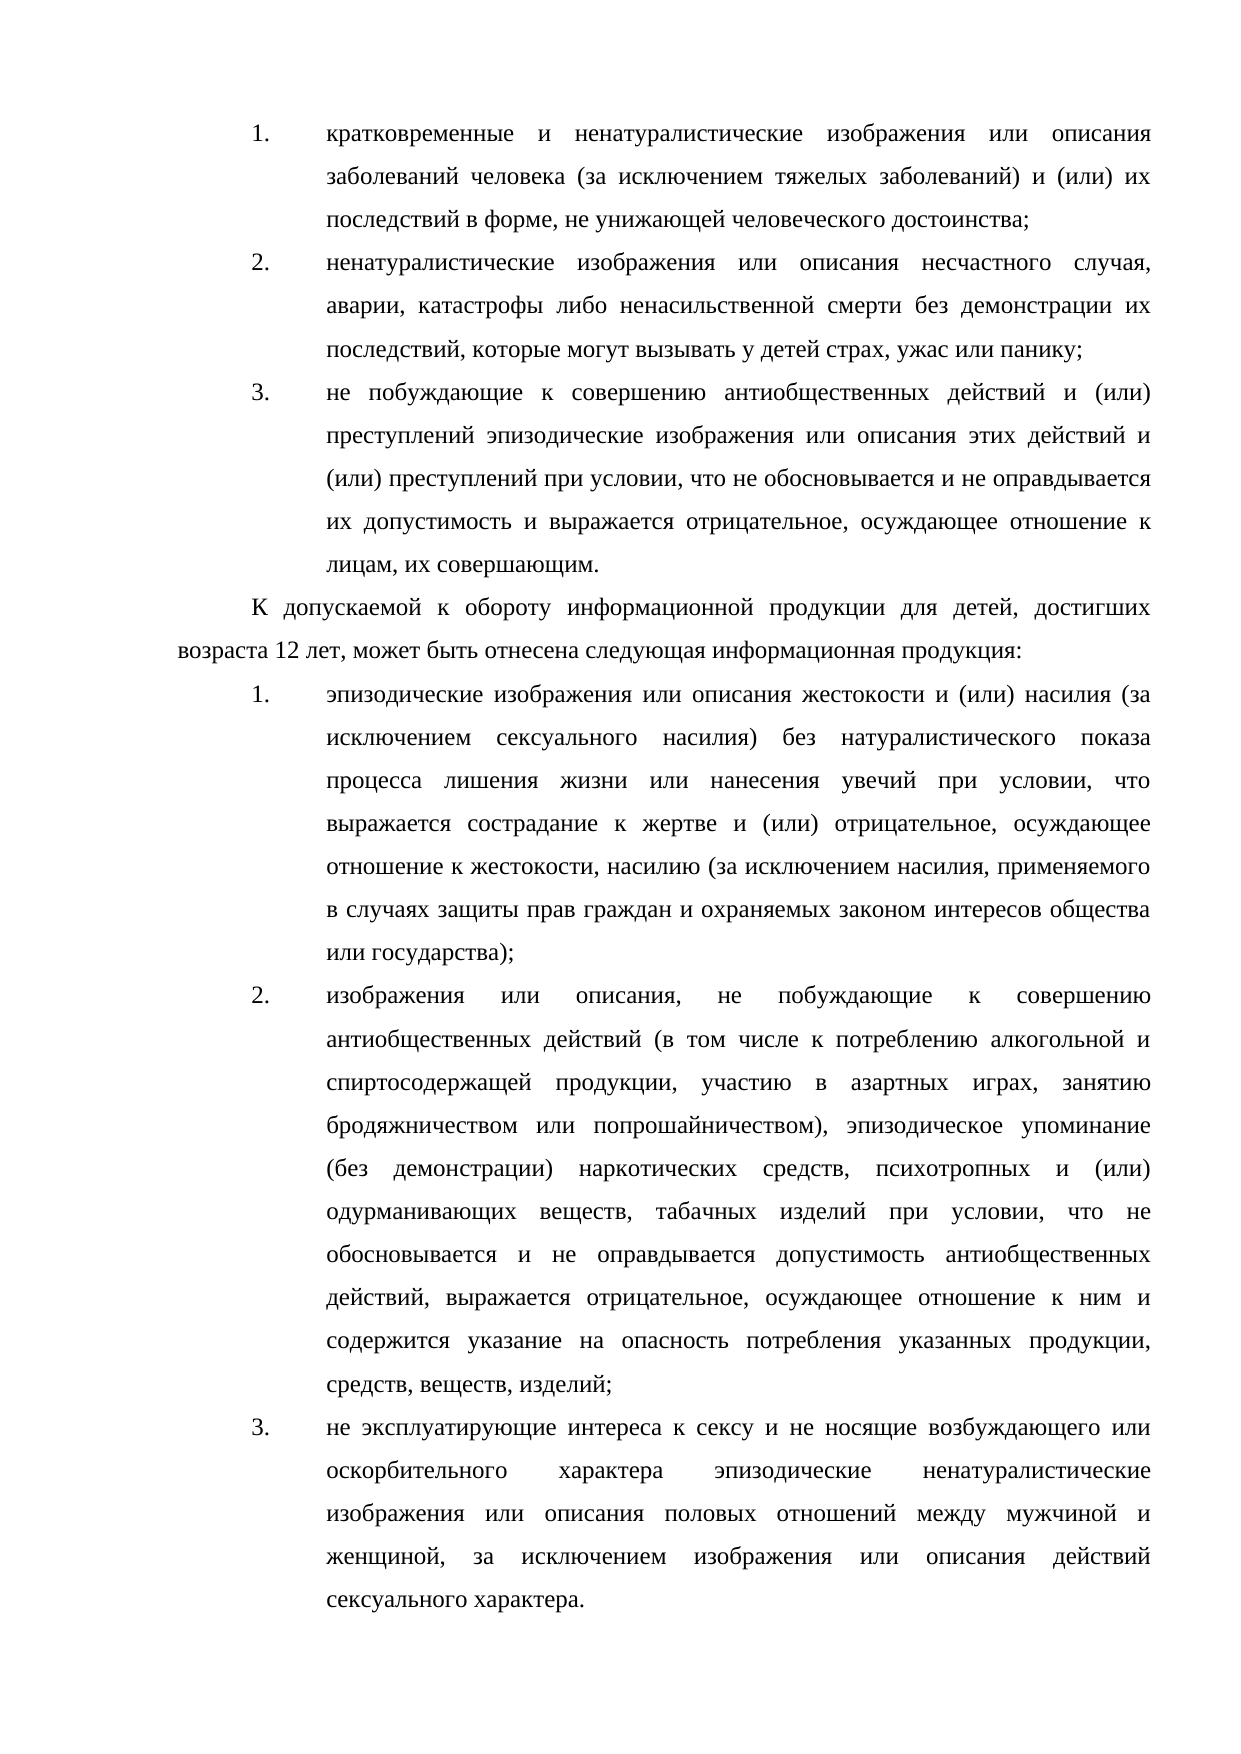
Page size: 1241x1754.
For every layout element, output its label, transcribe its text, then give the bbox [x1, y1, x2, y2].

list не побуждающие к совершению антиобщественных действий и (или) преступлений эпизодические изображения или описания этих действий и (или) преступлений при условии, что не обосновывается и не оправдывается их допустимость и выражается отрицательное, осуждающее отношение к лицам, их совершающим. [251, 377, 1152, 578]
list не эксплуатирующие интереса к сексу и не носящие возбуждающего или оскорбительного характера эпизодические ненатуралистические изображения или описания половых отношений между мужчиной и женщиной, за исключением изображения или описания действий сексуального характера. [251, 1412, 1152, 1613]
list ненатуралистические изображения или описания несчастного случая, аварии, катастрофы либо ненасильственной смерти без демонстрации их последствий, которые могут вызывать у детей страх, ужас или панику; [251, 247, 1152, 362]
list эпизодические изображения или описания жестокости и (или) насилия (за исключением сексуального насилия) без натуралистического показа процесса лишения жизни или нанесения увечий при условии, что выражается сострадание к жертве и (или) отрицательное, осуждающее отношение к жестокости, насилию (за исключением насилия, применяемого в случаях защиты прав граждан и охраняемых законом интересов общества или государства); [251, 679, 1152, 966]
list изображения или описания, не побуждающие к совершению антиобщественных действий (в том числе к потреблению алкогольной и спиртосодержащей продукции, участию в азартных играх, занятию бродяжничеством или попрошайничеством), эпизодическое упоминание (без демонстрации) наркотических средств, психотропных и (или) одурманивающих веществ, табачных изделий при условии, что не обосновывается и не оправдывается допустимость антиобщественных действий, выражается отрицательное, осуждающее отношение к ним и содержится указание на опасность потребления указанных продукции, средств, веществ, изделий; [251, 981, 1152, 1397]
list кратковременные и ненатуралистические изображения или описания заболеваний человека (за исключением тяжелых заболеваний) и (или) их последствий в форме, не унижающей человеческого достоинства; [251, 118, 1152, 233]
text К допускаемой к обороту информационной продукции для детей, достигших возраста 12 лет, может быть отнесена следующая информационная продукция: [177, 592, 1152, 664]
